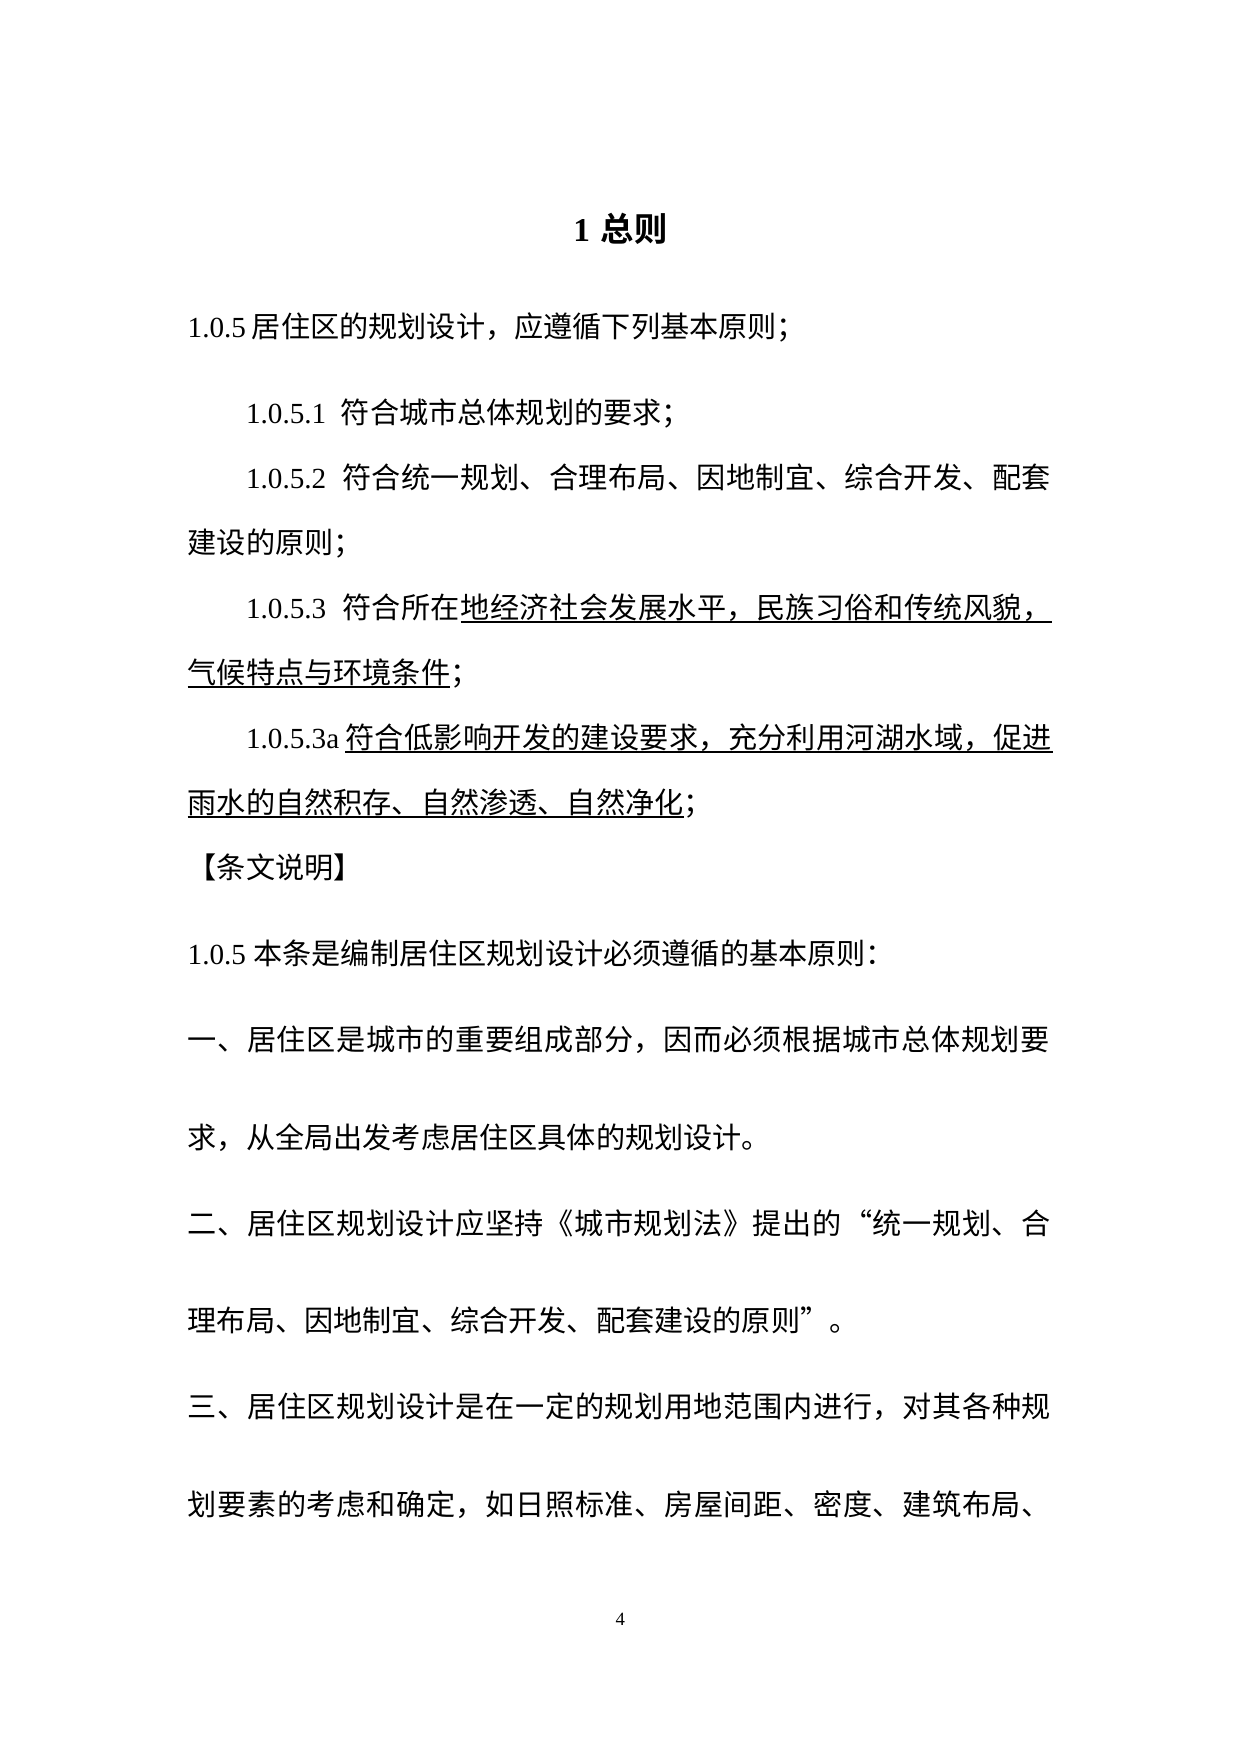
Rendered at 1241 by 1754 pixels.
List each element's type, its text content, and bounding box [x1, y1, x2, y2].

text 1.0.5 本条是编制居住区规划设计必须遵循的基本原则： [187, 919, 1053, 984]
text 【条文说明】 [187, 833, 1053, 898]
text 1.0.5居住区的规划设计，应遵循下列基本原则； [187, 292, 1053, 357]
text 1.0.5.2 符合统一规划、合理布局、因地制宜、综合开发、配套建设的原则； [187, 443, 1053, 573]
text 1.0.5.3a符合低影响开发的建设要求，充分利用河湖水域，促进雨水的自然积存、自然渗透、自然净化； [187, 703, 1053, 833]
text 1.0.5.1 符合城市总体规划的要求； [187, 378, 1053, 443]
subtitle 1 总则 [187, 194, 1053, 259]
text 二、居住区规划设计应坚持《城市规划法》提出的“统一规划、合理布局、因地制宜、综合开发、配套建设的原则”。 [187, 1189, 1053, 1352]
text 一、居住区是城市的重要组成部分，因而必须根据城市总体规划要求，从全局出发考虑居住区具体的规划设计。 [187, 1005, 1053, 1168]
text 1.0.5.3 符合所在地经济社会发展水平，民族习俗和传统风貌，气候特点与环境条件； [187, 573, 1053, 703]
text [187, 1373, 1053, 1535]
